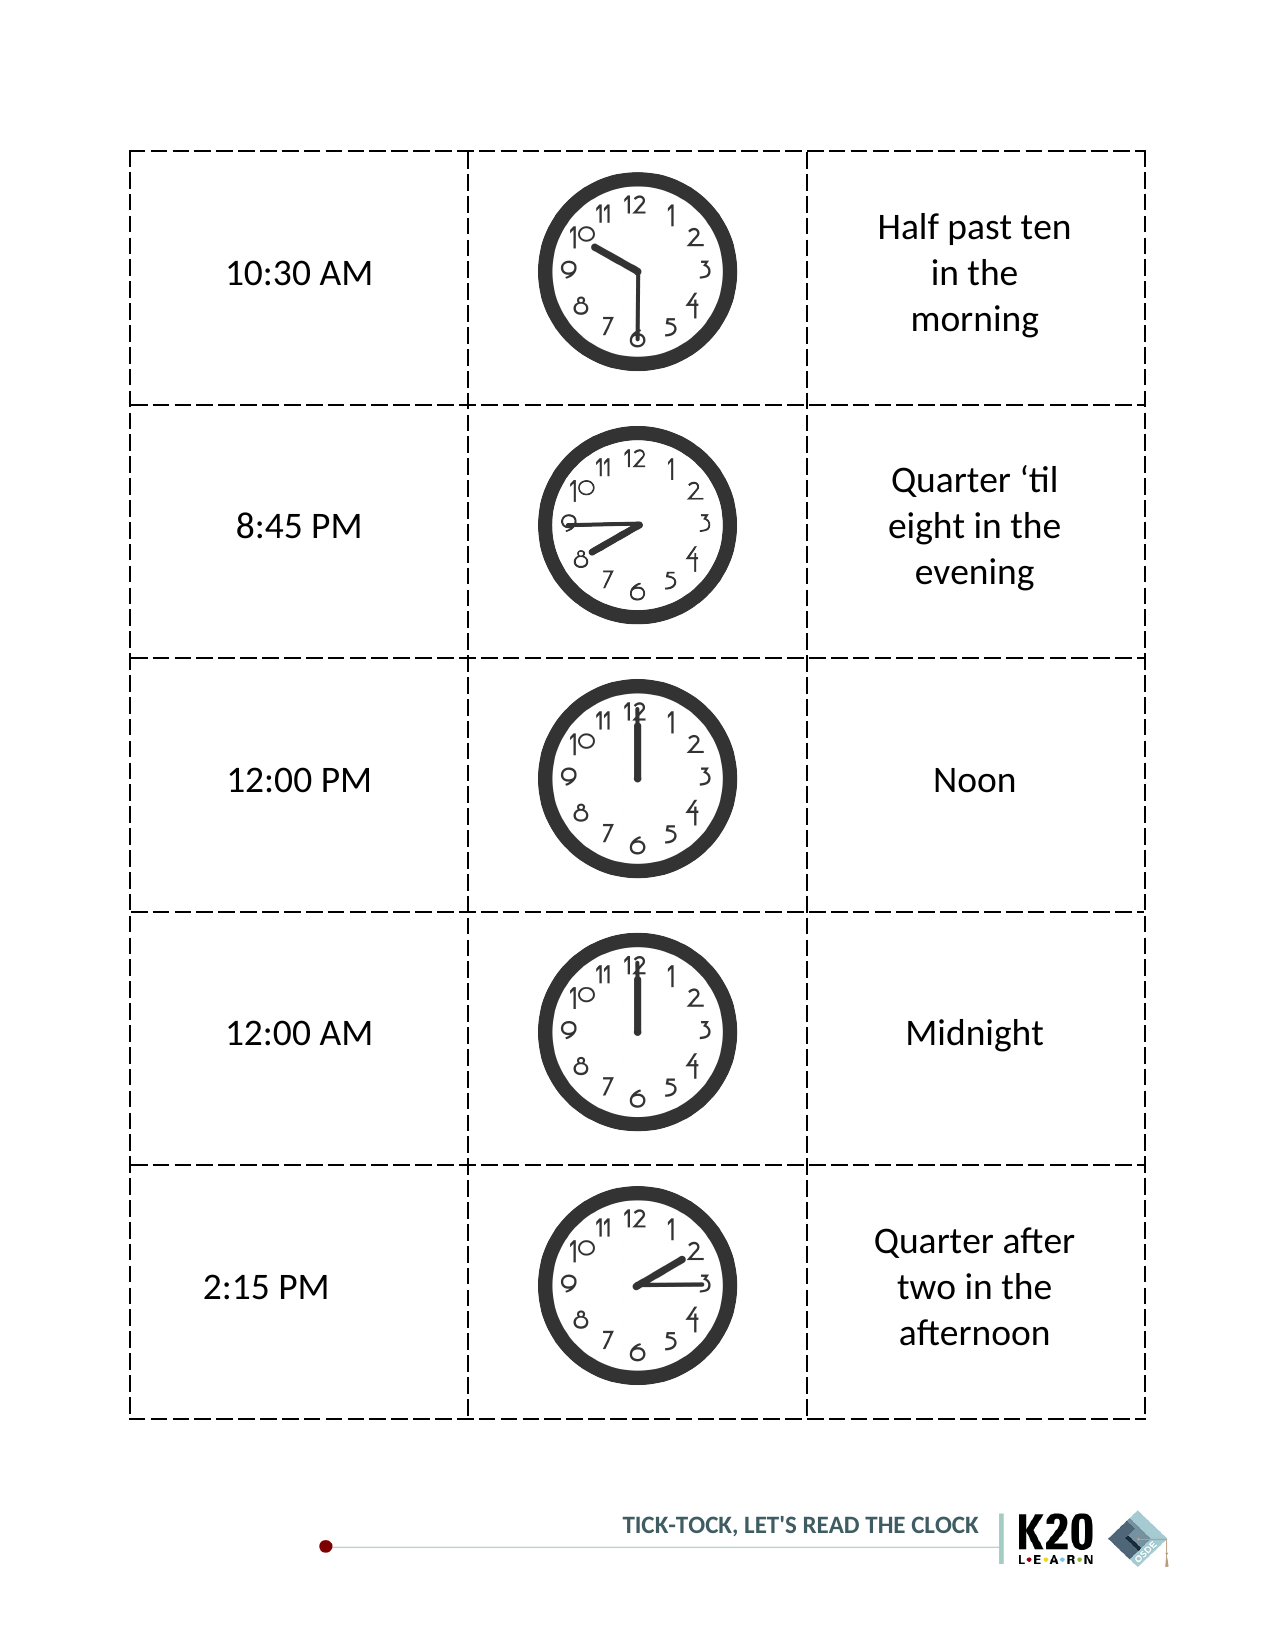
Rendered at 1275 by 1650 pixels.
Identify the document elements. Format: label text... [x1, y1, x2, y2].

picture [319, 1510, 1172, 1567]
table_cell Noon [807, 657, 1145, 911]
picture [527, 162, 748, 381]
table_cell [468, 911, 807, 1164]
table_cell 10:30 AM [130, 150, 468, 403]
table_cell Half past ten in the morning [807, 150, 1145, 403]
table_cell 8:45 PM [130, 404, 468, 657]
picture [527, 416, 748, 635]
picture [527, 1176, 748, 1395]
picture [527, 923, 748, 1142]
picture [527, 669, 748, 888]
table_cell Quarter ‘til eight in the evening [807, 404, 1145, 657]
table_cell [468, 1164, 807, 1418]
table_cell [468, 404, 807, 657]
table_cell [468, 150, 807, 403]
table_cell 12:00 PM [130, 657, 468, 911]
table_cell 12:00 AM [130, 911, 468, 1164]
table_cell Quarter after two in the afternoon [807, 1164, 1145, 1418]
table_cell [468, 657, 807, 911]
table_cell 2:15 PM [130, 1164, 468, 1418]
table_cell Midnight [807, 911, 1145, 1164]
